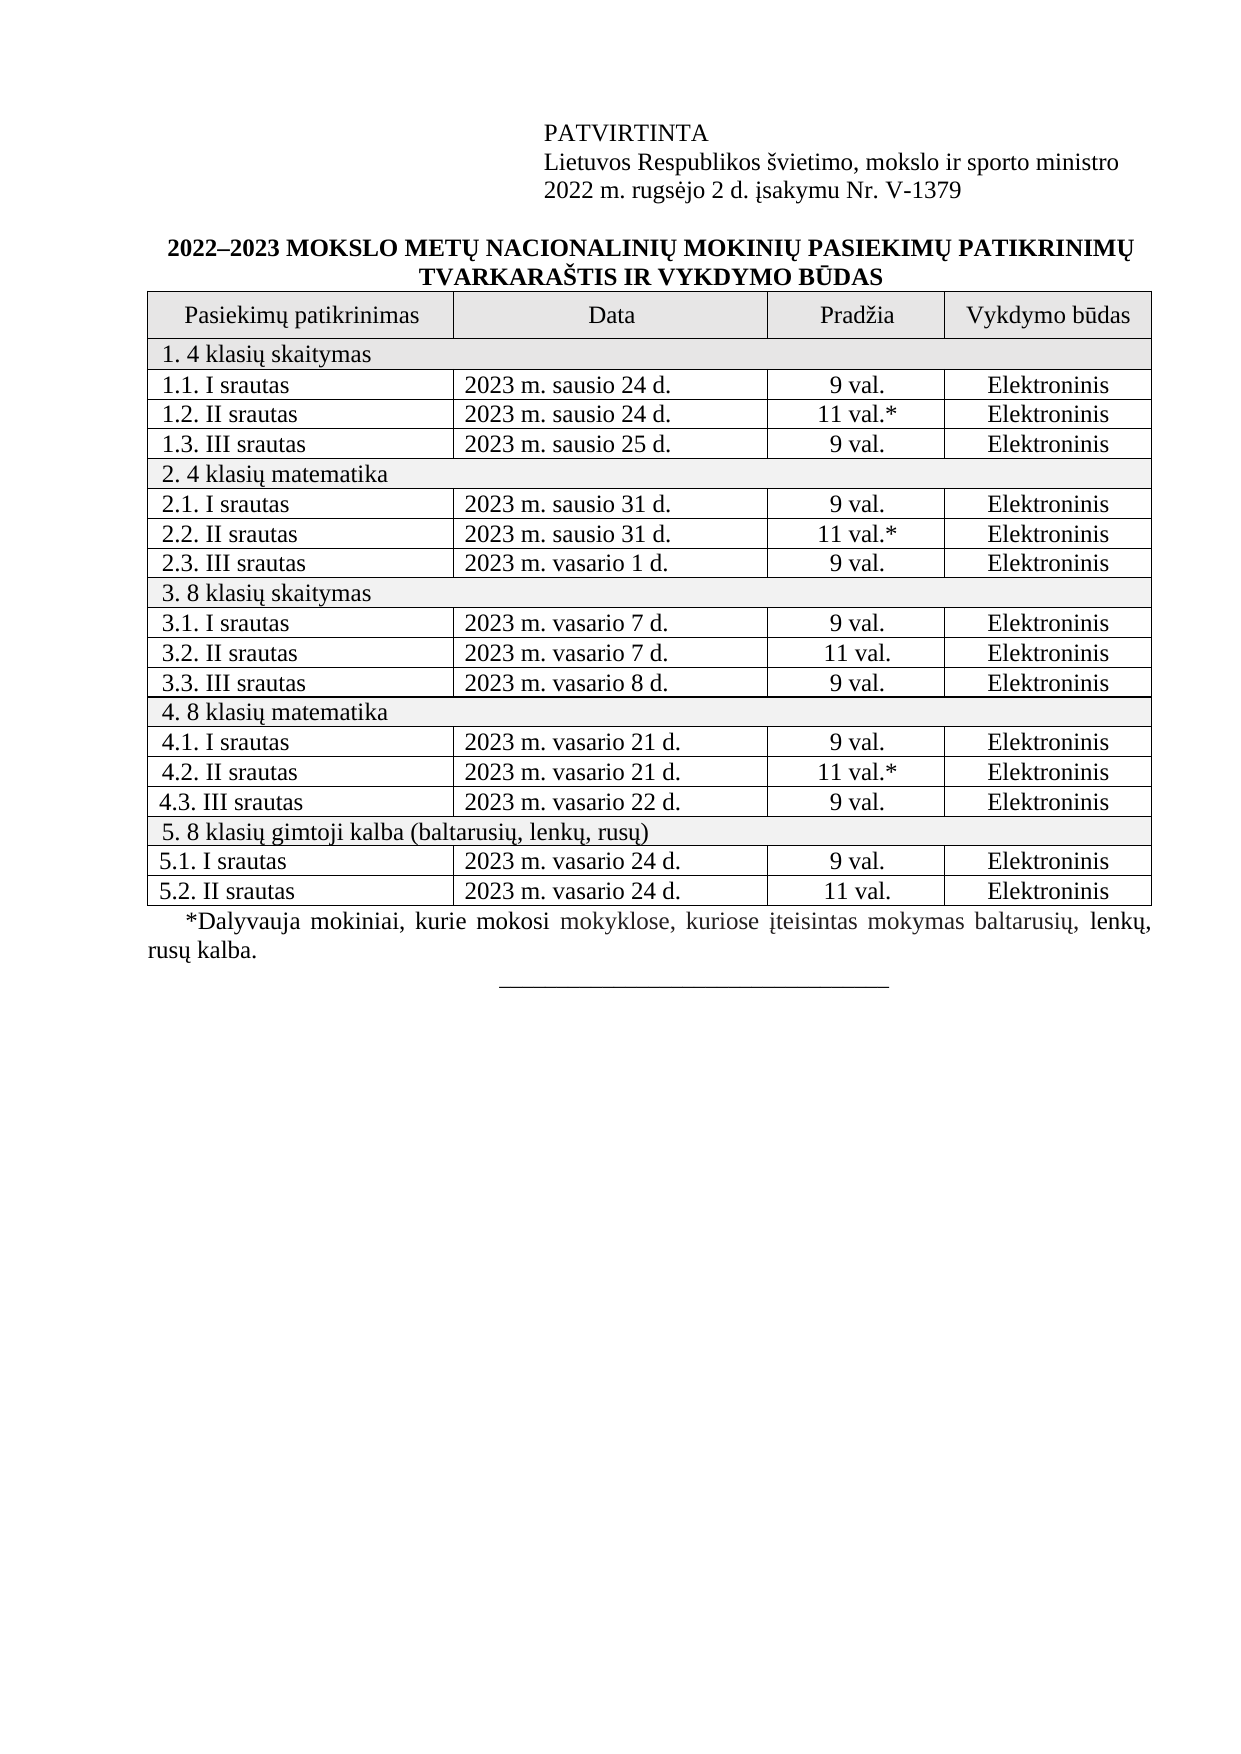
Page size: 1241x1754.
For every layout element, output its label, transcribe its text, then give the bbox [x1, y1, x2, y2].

table_header Pradžia [768, 292, 944, 338]
table_cell 3.2. II srautas [148, 638, 453, 667]
table_cell Elektroninis [945, 787, 1151, 816]
table_cell 9 val. [768, 429, 944, 458]
table_cell Elektroninis [945, 757, 1151, 786]
table_cell 11 val.* [768, 757, 944, 786]
table_cell 2023 m. vasario 21 d. [454, 757, 767, 786]
table_cell 1.1. I srautas [148, 370, 453, 398]
table_header Data [454, 292, 767, 338]
table_cell 9 val. [768, 668, 944, 696]
table_cell Elektroninis [945, 727, 1151, 756]
table_cell Elektroninis [945, 638, 1151, 667]
table_cell 3.1. I srautas [148, 608, 453, 637]
table_cell 5.2. II srautas [148, 876, 453, 905]
table_cell 9 val. [768, 608, 944, 637]
table_cell 5. 8 klasių gimtoji kalba (baltarusių, lenkų, rusų) [148, 817, 1151, 845]
table_cell 3.3. III srautas [148, 668, 453, 696]
table_cell 2023 m. sausio 25 d. [454, 429, 767, 458]
table_cell Elektroninis [945, 549, 1151, 577]
table_cell Elektroninis [945, 668, 1151, 696]
table_cell 2.3. III srautas [148, 549, 453, 577]
table_cell 11 val. [768, 876, 944, 905]
table_header Vykdymo būdas [945, 292, 1151, 338]
table_cell 3. 8 klasių skaitymas [148, 578, 1151, 607]
table_cell 2023 m. sausio 31 d. [454, 519, 767, 547]
table_cell 5.1. I srautas [148, 846, 453, 875]
table_cell 11 val.* [768, 400, 944, 428]
text PATVIRTINTA [148, 118, 1152, 147]
table_cell 2023 m. vasario 8 d. [454, 668, 767, 696]
table_cell 9 val. [768, 846, 944, 875]
table_cell 9 val. [768, 489, 944, 518]
table_cell 2023 m. sausio 24 d. [454, 370, 767, 398]
table_cell Elektroninis [945, 608, 1151, 637]
table_cell Elektroninis [945, 876, 1151, 905]
text *Dalyvauja mokiniai, kurie mokosi mokyklose, kuriose įteisintas mokymas baltarusių, lenkų, rusų kalba. [148, 906, 1152, 963]
table_cell Elektroninis [945, 370, 1151, 398]
table_cell 1.2. II srautas [148, 400, 453, 428]
table_cell 2023 m. sausio 31 d. [454, 489, 767, 518]
table_cell 2023 m. vasario 24 d. [454, 876, 767, 905]
table_cell 2023 m. vasario 7 d. [454, 638, 767, 667]
table_cell 9 val. [768, 727, 944, 756]
table_cell Elektroninis [945, 429, 1151, 458]
table_cell 2023 m. vasario 21 d. [454, 727, 767, 756]
table_cell 4.1. I srautas [148, 727, 453, 756]
table_cell 2023 m. sausio 24 d. [454, 400, 767, 428]
text 2022 m. rugsėjo 2 d. įsakymu Nr. V-1379 [148, 176, 1152, 204]
table_cell 11 val. [768, 638, 944, 667]
text __________________________________ [148, 963, 1152, 990]
table_cell 9 val. [768, 370, 944, 398]
table_cell 11 val.* [768, 519, 944, 547]
table_cell 2023 m. vasario 24 d. [454, 846, 767, 875]
table_cell 2. 4 klasių matematika [148, 459, 1151, 488]
table_cell 1. 4 klasių skaitymas [148, 339, 1151, 369]
table_cell 4.3. III srautas [148, 787, 453, 816]
table_header Pasiekimų patikrinimas [148, 292, 453, 338]
table_cell 2.1. I srautas [148, 489, 453, 518]
table_cell Elektroninis [945, 489, 1151, 518]
table_cell 2023 m. vasario 1 d. [454, 549, 767, 577]
table_cell Elektroninis [945, 846, 1151, 875]
table_cell 9 val. [768, 549, 944, 577]
table_cell 4.2. II srautas [148, 757, 453, 786]
text 2022–2023 MOKSLO METŲ NACIONALINIŲ MOKINIŲ PASIEKIMŲ PATIKRINIMŲ TVARKARAŠTIS IR VYKDYMO BŪDAS [151, 233, 1152, 291]
table_cell 9 val. [768, 787, 944, 816]
table_cell Elektroninis [945, 400, 1151, 428]
table_cell 2023 m. vasario 7 d. [454, 608, 767, 637]
table_cell Elektroninis [945, 519, 1151, 547]
table_cell 1.3. III srautas [148, 429, 453, 458]
table_cell 2023 m. vasario 22 d. [454, 787, 767, 816]
table_cell 4. 8 klasių matematika [148, 698, 1151, 726]
text Lietuvos Respublikos švietimo, mokslo ir sporto ministro [148, 147, 1152, 176]
table_cell 2.2. II srautas [148, 519, 453, 547]
